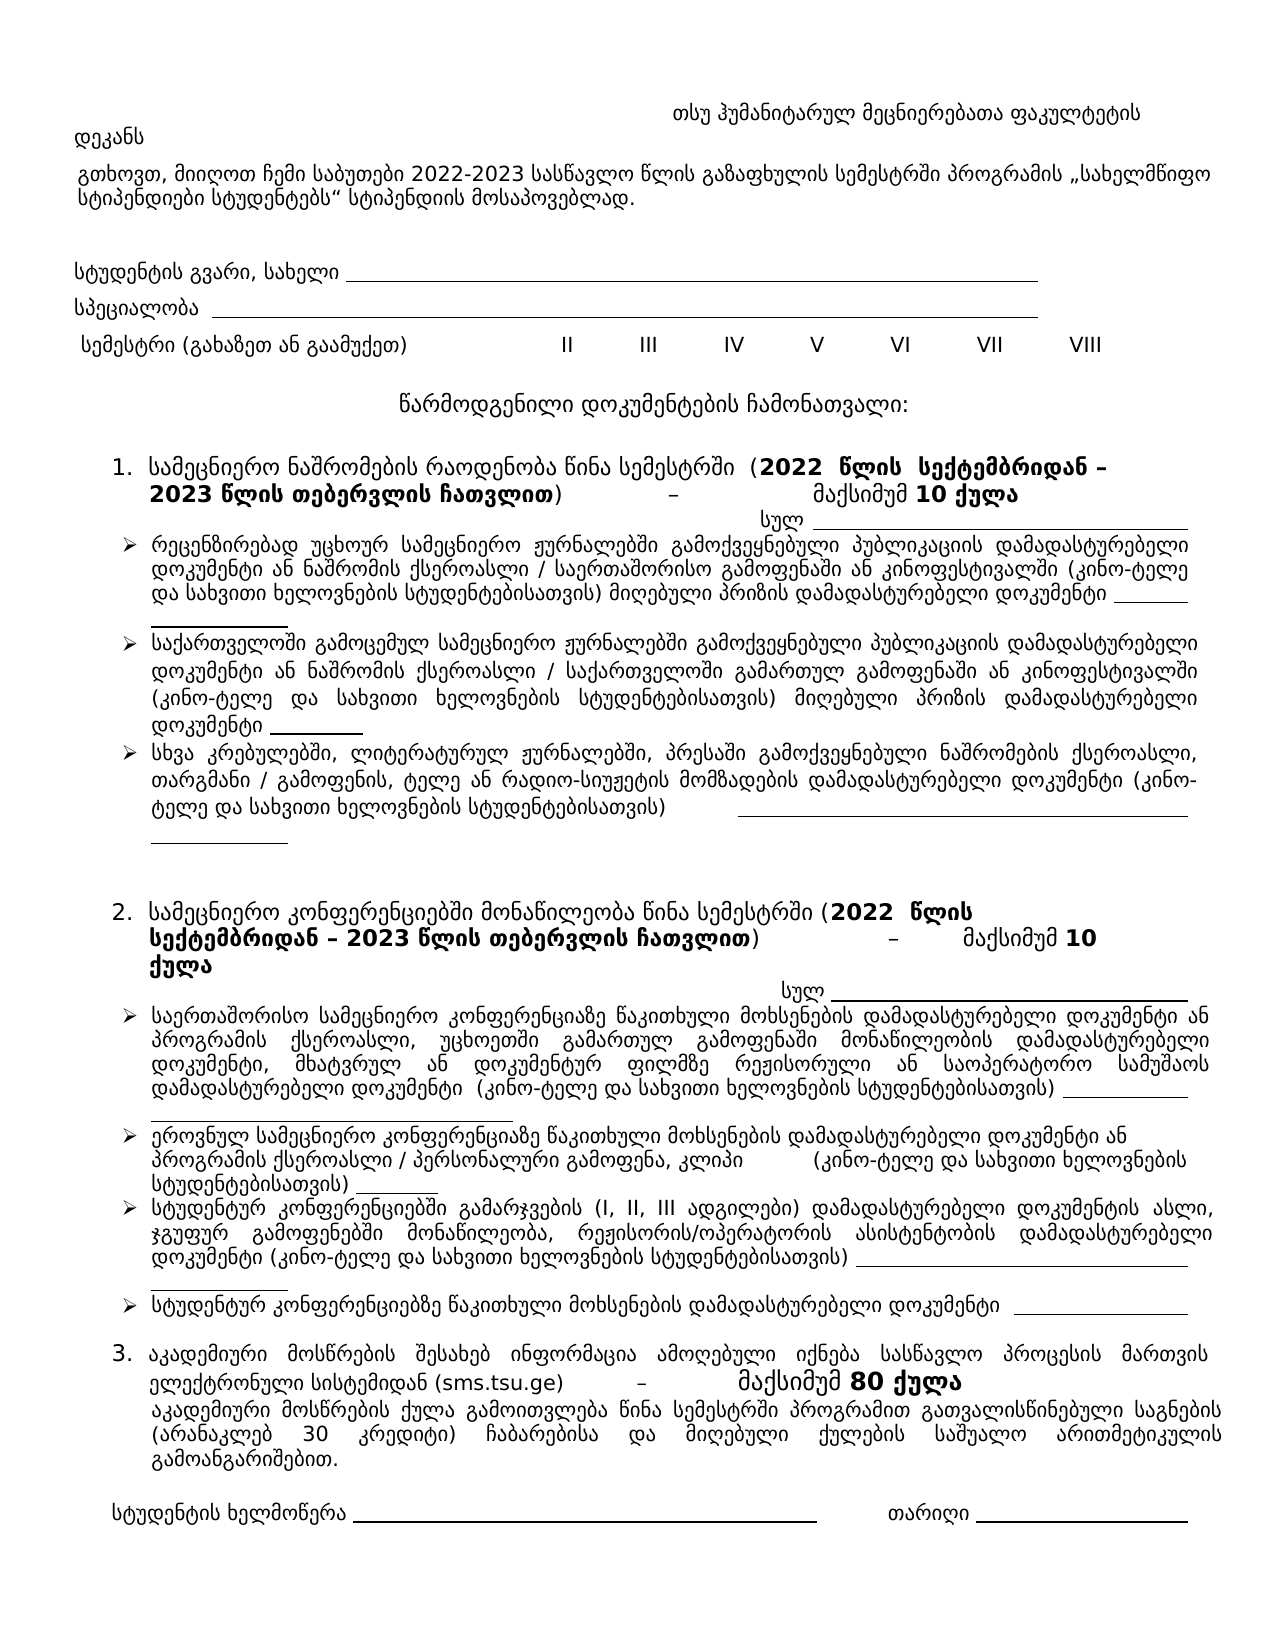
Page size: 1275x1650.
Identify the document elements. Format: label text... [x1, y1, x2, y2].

list რეცენზირებად უცხოურ სამეცნიერო ჟურნალებში გამოქვეყნებული პუბლიკაციის დამადასტურებელი დოკუმენტი ან ნაშრომის ქსეროასლი / საერთაშორისო გამოფენაში ან კინოფესტივალში (კინო-ტელე და სახვითი ხელოვნების სტუდენტებისათვის) მიღებული პრიზის დამადასტურებელი დოკუმენტი [122, 533, 1190, 630]
text თსუ ჰუმანიტარულ მეცნიერებათა ფაკულტეტის დეკანს [74, 101, 1212, 150]
list სხვა კრებულებში, ლიტერატურულ ჟურნალებში, პრესაში გამოქვეყნებული ნაშრომების ქსეროასლი, თარგმანი / გამოფენის, ტელე ან რადიო-სიუჟეტის მომზადების დამადასტურებელი დოკუმენტი (კინო-ტელე და სახვითი ხელოვნების სტუდენტებისათვის) [122, 738, 1199, 847]
list საერთაშორისო სამეცნიერო კონფერენციაზე წაკითხული მოხსენების დამადასტურებელი დოკუმენტი ან პროგრამის ქსეროასლი, უცხოეთში გამართულ გამოფენაში მონაწილეობის დამადასტურებელი დოკუმენტი, მხატვრულ ან დოკუმენტურ ფილმზე რეჟისორული ან საოპერატორო სამუშაოს დამადასტურებელი დოკუმენტი (კინო-ტელე და სახვითი ხელოვნების სტუდენტებისათვის) [122, 1004, 1210, 1124]
list საქართველოში გამოცემულ სამეცნიერო ჟურნალებში გამოქვეყნებული პუბლიკაციის დამადასტურებელი დოკუმენტი ან ნაშრომის ქსეროასლი / საქართველოში გამართულ გამოფენაში ან კინოფესტივალში (კინო-ტელე და სახვითი ხელოვნების სტუდენტებისათვის) მიღებული პრიზის დამადასტურებელი დოკუმენტი [122, 630, 1199, 738]
text გთხოვთ, მიიღოთ ჩემი საბუთები 2022-2023 სასწავლო წლის გაზაფხულის სემესტრში პროგრამის „სახელმწიფო სტიპენდიები სტუდენტებს“ სტიპენდიის მოსაპოვებლად. [77, 162, 1212, 211]
text სემესტრი (გახაზეთ ან გაამუქეთ) II III IV V VI VII VIII [74, 333, 1229, 357]
list სტუდენტურ კონფერენციებზე წაკითხული მოხსენების დამადასტურებელი დოკუმენტი [122, 1293, 1214, 1319]
list სტუდენტურ კონფერენციებში გამარჯვების (I, II, III ადგილები) დამადასტურებელი დოკუმენტის ასლი, ჯგუფურ გამოფენებში მონაწილეობა, რეჟისორის/ოპერატორის ასისტენტობის დამადასტურებელი დოკუმენტი (კინო-ტელე და სახვითი ხელოვნების სტუდენტებისათვის) [122, 1196, 1214, 1293]
text 3. აკადემიური მოსწრების შესახებ ინფორმაცია ამოღებული იქნება სასწავლო პროცესის მართვის ელექტრონული სისტემიდან (sms.tsu.ge) – მაქსიმუმ 80 ქულა [111, 1341, 1209, 1396]
text სპეციალობა [74, 296, 1229, 320]
text აკადემიური მოსწრების ქულა გამოითვლება წინა სემესტრში პროგრამით გათვალისწინებული საგნების (არანაკლებ 30 კრედიტი) ჩაბარებისა და მიღებული ქულების საშუალო არითმეტიკულის გამოანგარიშებით. [151, 1398, 1223, 1473]
text სულ [760, 508, 1223, 533]
text სულ [781, 979, 1223, 1004]
text 1. სამეცნიერო ნაშრომების რაოდენობა წინა სემესტრში (2022 წლის სექტემბრიდან – 2023 წლის თებერვლის ჩათვლით) – მაქსიმუმ 10 ქულა [111, 454, 1125, 508]
text სტუდენტის გვარი, სახელი [74, 260, 1229, 284]
text 2. სამეცნიერო კონფერენციებში მონაწილეობა წინა სემესტრში (2022 წლის სექტემბრიდან – 2023 წლის თებერვლის ჩათვლით) – მაქსიმუმ 10 ქულა [111, 899, 1137, 979]
text წარმოდგენილი დოკუმენტების ჩამონათვალი: [398, 390, 1223, 420]
list ეროვნულ სამეცნიერო კონფერენციაზე წაკითხული მოხსენების დამადასტურებელი დოკუმენტი ან პროგრამის ქსეროასლი / პერსონალური გამოფენა, კლიპი (კინო-ტელე და სახვითი ხელოვნების სტუდენტებისათვის) [122, 1124, 1229, 1196]
text სტუდენტის ხელმოწერა თარიღი [111, 1501, 1223, 1525]
